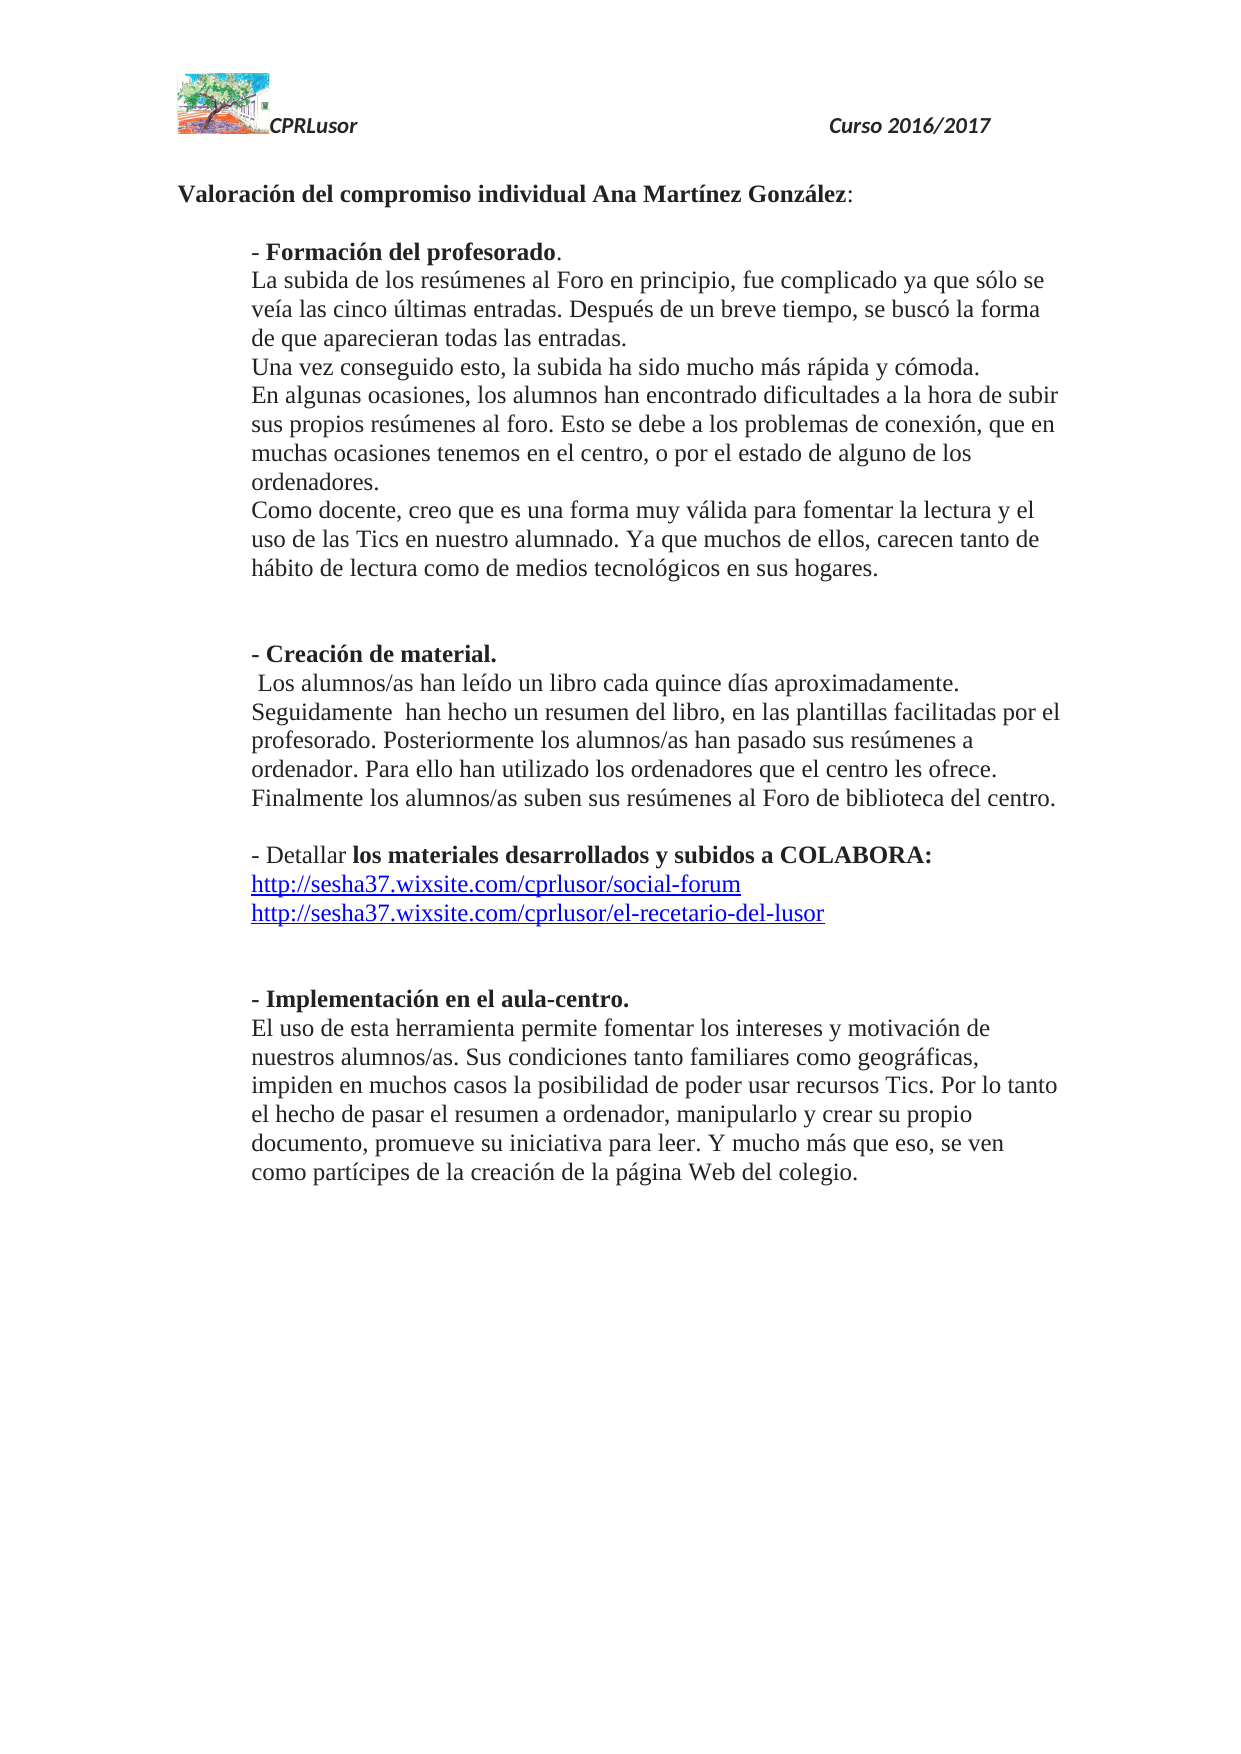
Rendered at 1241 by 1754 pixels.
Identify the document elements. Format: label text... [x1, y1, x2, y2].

text Finalmente los alumnos/as suben sus resúmenes al Foro de biblioteca del centro. [251, 783, 1063, 812]
text Como docente, creo que es una forma muy válida para fomentar la lectura y el uso de las Tics en nuestro alumnado. Ya que muchos de ellos, carecen tanto de hábito de lectura como de medios tecnológicos en sus hogares. [251, 496, 1063, 582]
text El uso de esta herramienta permite fomentar los intereses y motivación de nuestros alumnos/as. Sus condiciones tanto familiares como geográficas, impiden en muchos casos la posibilidad de poder usar recursos Tics. Por lo tanto el hecho de pasar el resumen a ordenador, manipularlo y crear su propio documento, promueve su iniciativa para leer. Y mucho más que eso, se ven como partícipes de la creación de la página Web del colegio. [251, 1013, 1063, 1186]
text Una vez conseguido esto, la subida ha sido mucho más rápida y cómoda. [251, 352, 1063, 381]
text Valoración del compromiso individual Ana Martínez González: [177, 179, 1063, 208]
text La subida de los resúmenes al Foro en principio, fue complicado ya que sólo se veía las cinco últimas entradas. Después de un breve tiempo, se buscó la forma de que aparecieran todas las entradas. [251, 266, 1063, 352]
text - Implementación en el aula-centro. [251, 984, 1063, 1013]
text - Formación del profesorado. [251, 237, 1063, 266]
text En algunas ocasiones, los alumnos han encontrado dificultades a la hora de subir sus propios resúmenes al foro. Esto se debe a los problemas de conexión, que en muchas ocasiones tenemos en el centro, o por el estado de alguno de los ordenadores. [251, 381, 1063, 496]
text Los alumnos/as han leído un libro cada quince días aproximadamente. Seguidamente han hecho un resumen del libro, en las plantillas facilitadas por el profesorado. Posteriormente los alumnos/as han pasado sus resúmenes a ordenador. Para ello han utilizado los ordenadores que el centro les ofrece. [251, 668, 1063, 783]
text - Detallar los materiales desarrollados y subidos a COLABORA: [251, 841, 1063, 869]
text http://sesha37.wixsite.com/cprlusor/social-forum [251, 869, 1063, 898]
text - Creación de material. [251, 639, 1063, 668]
picture [177, 73, 270, 134]
text http://sesha37.wixsite.com/cprlusor/el-recetario-del-lusor [251, 898, 1063, 927]
